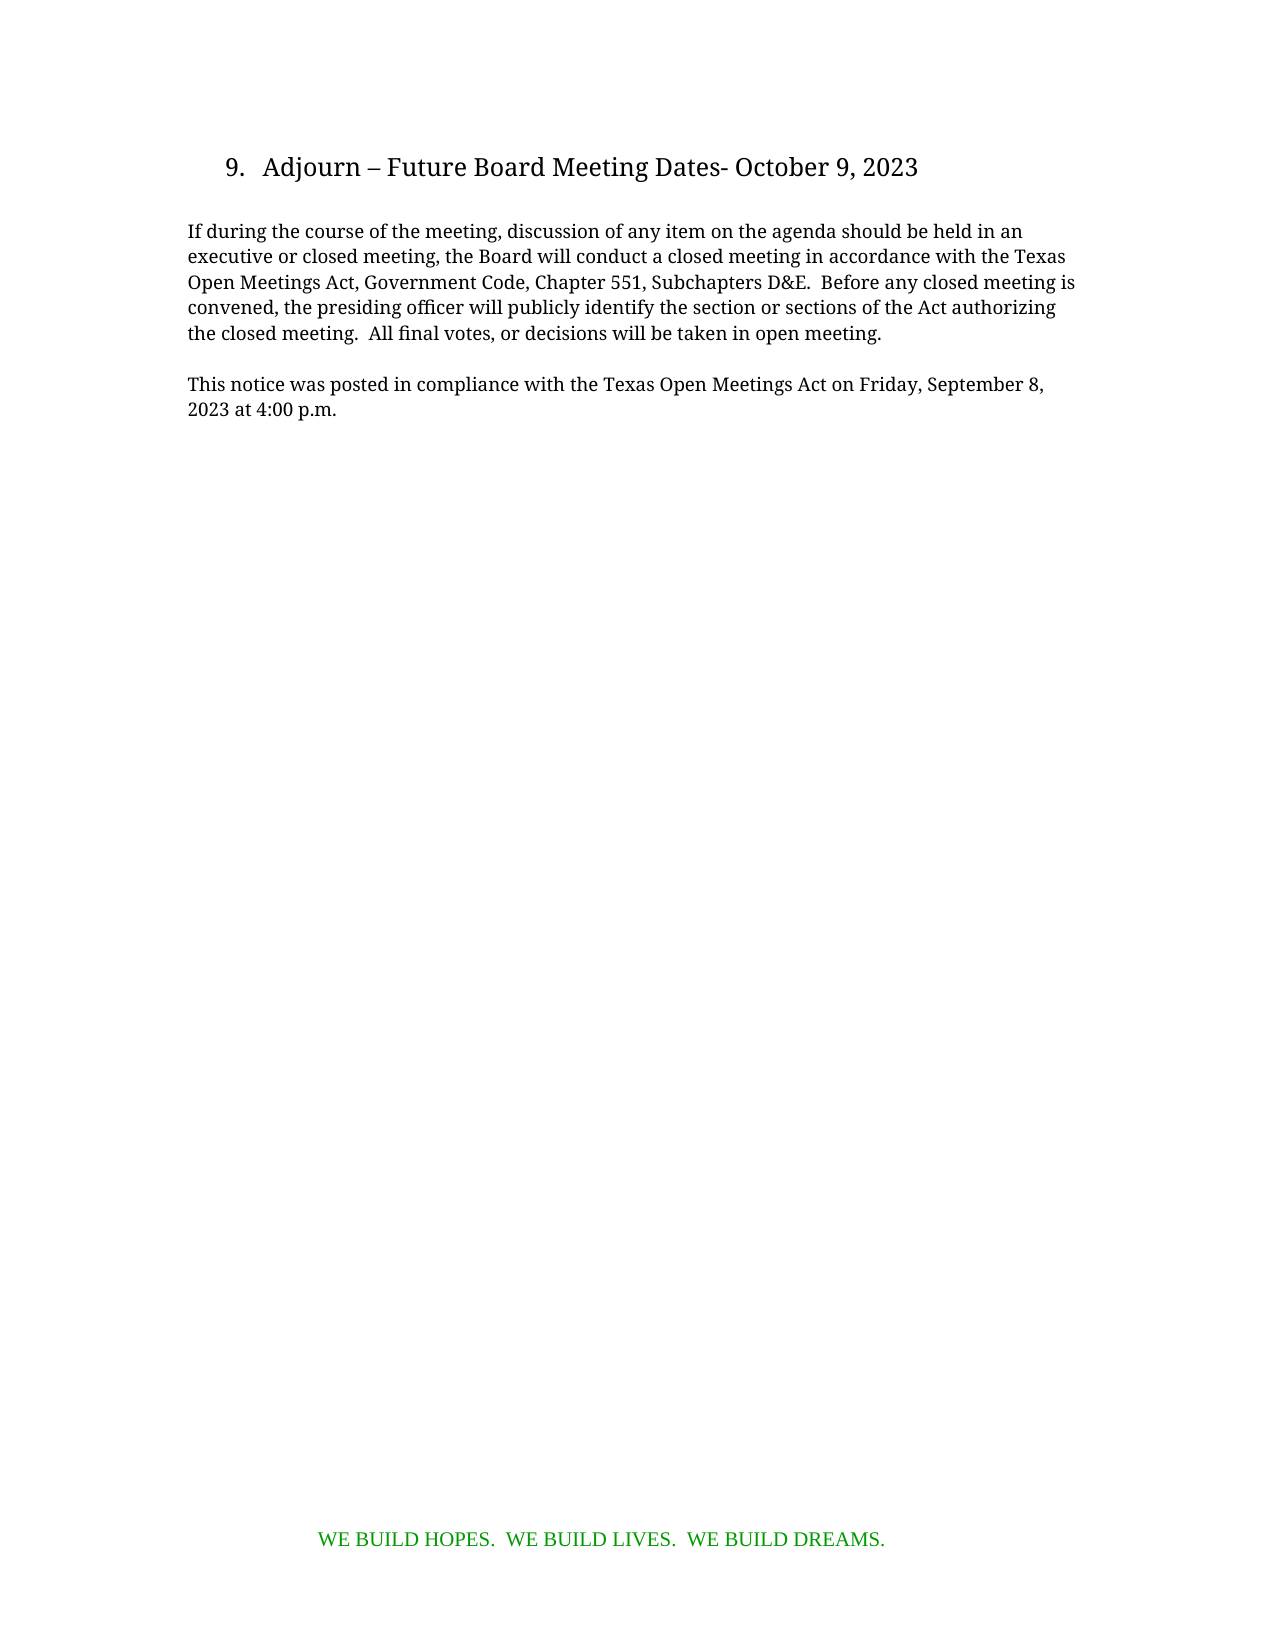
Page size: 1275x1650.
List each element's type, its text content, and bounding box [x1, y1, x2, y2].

text This notice was posted in compliance with the Texas Open Meetings Act on Friday, September 8, 2023 at 4:00 p.m. [187, 371, 1087, 422]
list Adjourn – Future Board Meeting Dates- October 9, 2023 [225, 150, 1087, 184]
text If during the course of the meeting, discussion of any item on the agenda should be held in an executive or closed meeting, the Board will conduct a closed meeting in accordance with the Texas Open Meetings Act, Government Code, Chapter 551, Subchapters D&E. Before any closed meeting is convened, the presiding officer will publicly identify the section or sections of the Act authorizing the closed meeting. All final votes, or decisions will be taken in open meeting. [187, 218, 1087, 346]
